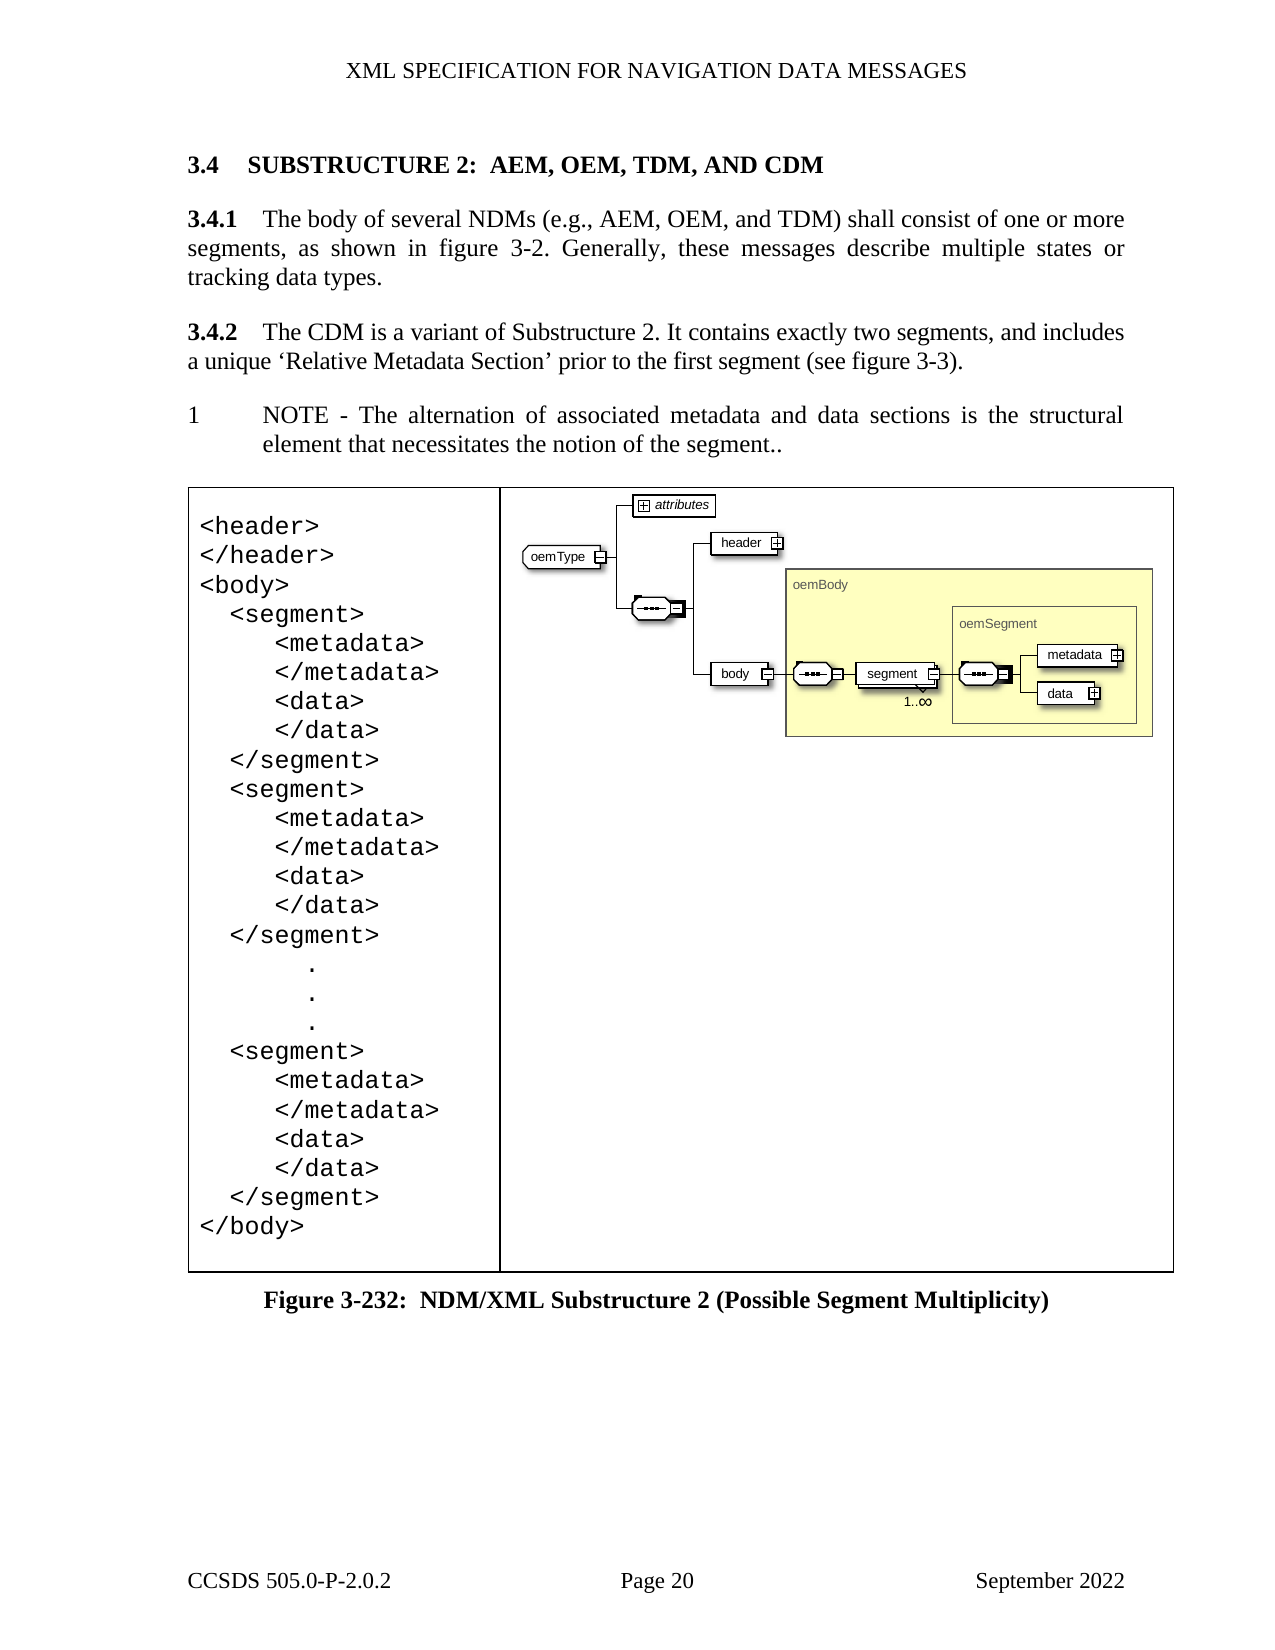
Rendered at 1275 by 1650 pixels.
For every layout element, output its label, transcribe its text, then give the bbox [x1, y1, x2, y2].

list NOTE - The alternation of associated metadata and data sections is the structural element that necessitates the notion of the segment.. [187, 399, 1125, 458]
table_header <header> </header> <body> <segment> <metadata> </metadata> <data> </data> </segment> <segment> <metadata> </metadata> <data> </data> </segment> . . . <segment> <metadata> </metadata> <data> </data> </segment> </body> [189, 488, 499, 1271]
text The CDM is a variant of Substructure 2. It contains exactly two segments, and includes a unique ‘Relative Metadata Section’ prior to the first segment (see figure 3-3). [187, 316, 1125, 374]
table_header [501, 488, 1173, 1271]
subtitle Substructure 2: aem, oem, tdm, and CDM [187, 150, 1125, 179]
text The body of several NDMs (e.g., AEM, OEM, and TDM) shall consist of one or more segments, as shown in figure 3-2. Generally, these messages describe multiple states or tracking data types. [187, 204, 1125, 291]
